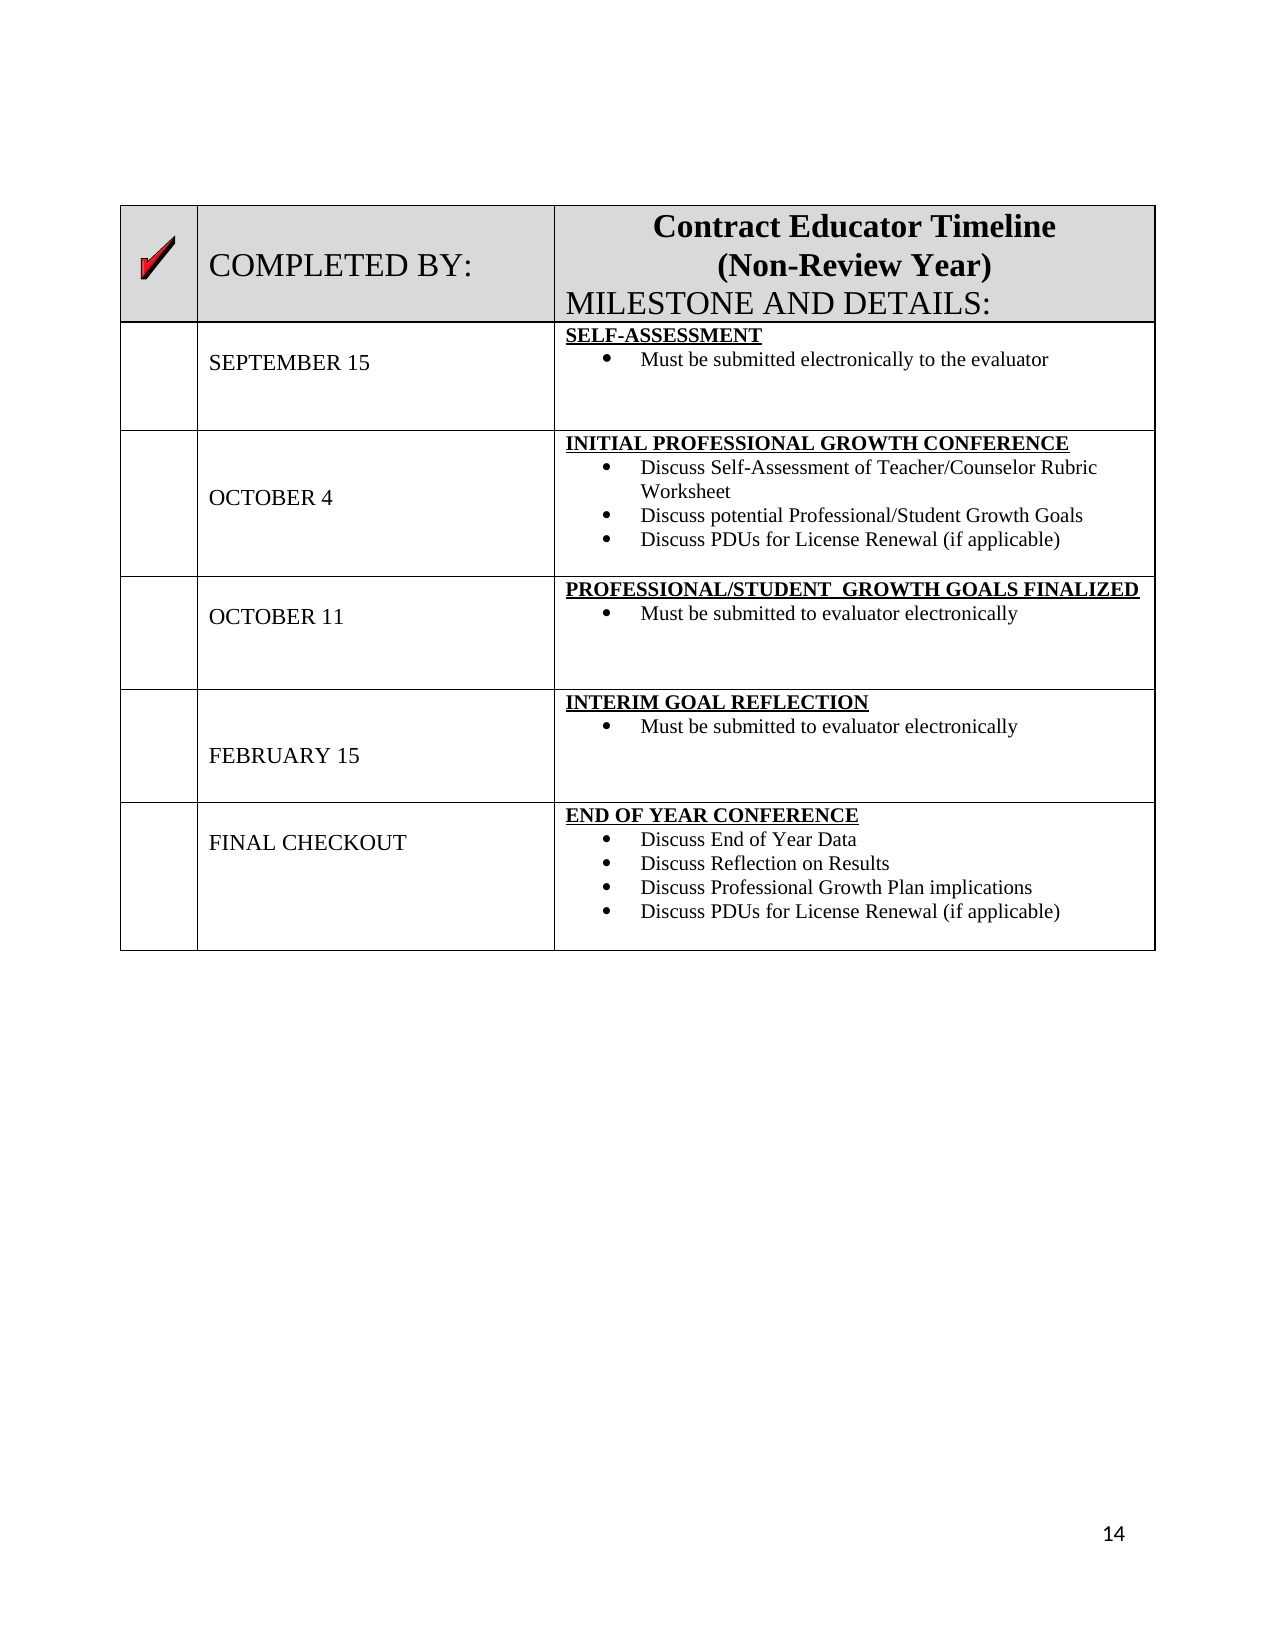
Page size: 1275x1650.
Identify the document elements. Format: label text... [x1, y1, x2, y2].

table_cell OCTOBER 4 [198, 431, 554, 576]
table_cell [121, 323, 197, 430]
table_cell END OF YEAR CONFERENCE Discuss End of Year Data Discuss Reflection on Results Discuss Professional Growth Plan implications Discuss PDUs for License Renewal (if applicable) [555, 803, 1154, 949]
table_cell INITIAL PROFESSIONAL GROWTH CONFERENCE Discuss Self-Assessment of Teacher/Counselor Rubric Worksheet Discuss potential Professional/Student Growth Goals Discuss PDUs for License Renewal (if applicable) [555, 431, 1154, 576]
table_cell SEPTEMBER 15 [198, 323, 554, 430]
table_cell INTERIM GOAL REFLECTION Must be submitted to evaluator electronically [555, 690, 1154, 802]
table_cell [121, 431, 197, 576]
table_cell OCTOBER 11 [198, 577, 554, 689]
table_header [121, 206, 197, 321]
table_cell [121, 803, 197, 949]
table_cell FEBRUARY 15 [198, 690, 554, 802]
table_cell [121, 577, 197, 689]
table_cell FINAL CHECKOUT [198, 803, 554, 949]
table_header COMPLETED BY: [198, 206, 554, 321]
table_cell [121, 690, 197, 802]
table_cell PROFESSIONAL/STUDENT GROWTH GOALS FINALIZED Must be submitted to evaluator electronically [555, 577, 1154, 689]
table_cell SELF-ASSESSMENT Must be submitted electronically to the evaluator [555, 323, 1154, 430]
table_header Contract Educator Timeline (Non-Review Year) MILESTONE AND DETAILS: [555, 206, 1154, 321]
